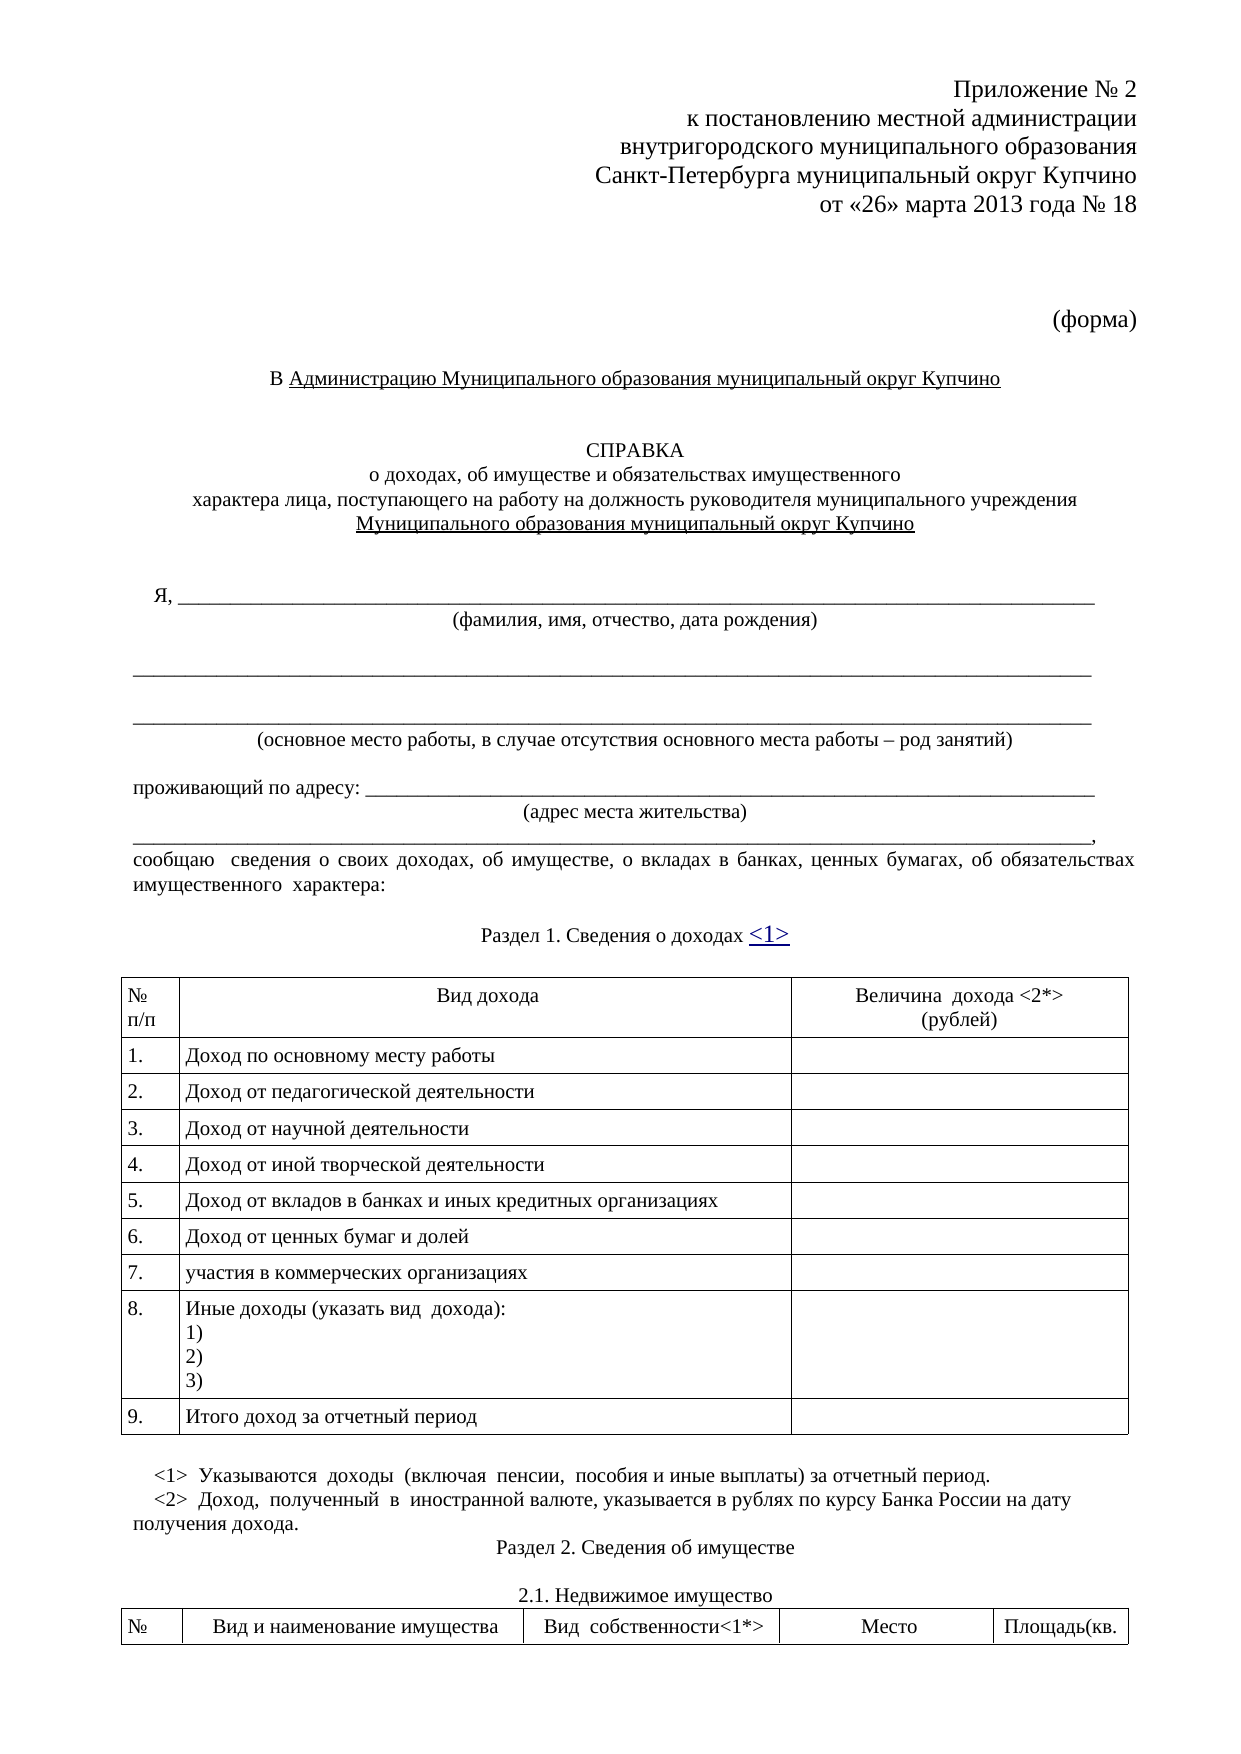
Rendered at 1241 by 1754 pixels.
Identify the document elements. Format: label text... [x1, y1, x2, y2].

table_header Площадь(кв. м) [994, 1609, 1128, 1643]
table_cell 3. [122, 1110, 179, 1145]
table_cell Иные доходы (указать вид дохода): 1) 2) 3) [180, 1291, 791, 1398]
table_cell Доход от научной деятельности [180, 1110, 791, 1145]
table_cell 4. [122, 1146, 179, 1181]
text к постановлению местной администрации [133, 103, 1137, 131]
text от «26» марта 2013 года № 18 [133, 189, 1137, 218]
table_cell [792, 1183, 1128, 1217]
table_cell Доход от ценных бумаг и долей [180, 1219, 791, 1253]
table_cell 5. [122, 1183, 179, 1217]
table_cell [792, 1291, 1128, 1398]
text (основное место работы, в случае отсутствия основного места работы – род занятий) [133, 727, 1137, 751]
text Я, ________________________________________________________________________________________ [133, 583, 1137, 607]
text (форма) [133, 304, 1137, 333]
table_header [524, 1609, 779, 1643]
text Приложение № 2 [133, 74, 1137, 103]
text проживающий по адресу: ______________________________________________________________________ [133, 775, 1137, 799]
table_header № п/п [122, 978, 179, 1037]
table_header № п/п [122, 1609, 182, 1643]
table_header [780, 1609, 993, 1643]
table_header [183, 1609, 523, 1643]
table_cell [792, 1219, 1128, 1253]
table_cell Доход от иной творческой деятельности [180, 1146, 791, 1181]
text <1> Указываются доходы (включая пенсии, пособия и иные выплаты) за отчетный период. [133, 1463, 1137, 1487]
table_cell [792, 1255, 1128, 1289]
table_cell 7. [122, 1255, 179, 1289]
text (адрес места жительства) [133, 799, 1137, 823]
text СПРАВКА [133, 438, 1137, 462]
table_cell 9. [122, 1399, 179, 1434]
table_cell [792, 1038, 1128, 1073]
text ____________________________________________________________________________________________, [133, 823, 1137, 847]
table_header Величина дохода <2*> (рублей) [792, 978, 1128, 1037]
table_cell Доход от вкладов в банках и иных кредитных организациях [180, 1183, 791, 1217]
text <2> Доход, полученный в иностранной валюте, указывается в рублях по курсу Банка России на дату получения дохода. [133, 1487, 1137, 1535]
table_header Вид дохода [180, 978, 791, 1037]
text В Администрацию Муниципального образования муниципальный округ Купчино [133, 366, 1137, 390]
table_cell 6. [122, 1219, 179, 1253]
table_cell участия в коммерческих организациях [180, 1255, 791, 1289]
text ____________________________________________________________________________________________ [133, 703, 1137, 727]
table_cell Итого доход за отчетный период [180, 1399, 791, 1434]
table_cell 2. [122, 1074, 179, 1109]
text (фамилия, имя, отчество, дата рождения) [133, 607, 1137, 631]
text Раздел 2. Сведения об имуществе [133, 1535, 1137, 1559]
table_cell 1. [122, 1038, 179, 1073]
table_cell [792, 1399, 1128, 1434]
table_cell Доход от педагогической деятельности [180, 1074, 791, 1109]
table_cell [792, 1110, 1128, 1145]
table_cell 8. [122, 1291, 179, 1398]
text о доходах, об имуществе и обязательствах имущественного [133, 462, 1137, 486]
text характера лица, поступающего на работу на должность руководителя муниципального учреждения [133, 486, 1137, 511]
text внутригородского муниципального образования [133, 131, 1137, 160]
table_cell Доход по основному месту работы [180, 1038, 791, 1073]
text 2.1. Недвижимое имущество [133, 1583, 1137, 1607]
text сообщаю сведения о своих доходах, об имуществе, о вкладах в банках, ценных бумагах, об обязательствах имущественного характера: [133, 847, 1137, 896]
text Муниципального образования муниципальный округ Купчино [133, 511, 1137, 534]
text Раздел 1. Сведения о доходах <1> [133, 919, 1137, 948]
table_cell [792, 1074, 1128, 1109]
text ____________________________________________________________________________________________ [133, 655, 1137, 679]
table_cell [792, 1146, 1128, 1181]
text Санкт-Петербурга муниципальный округ Купчино [133, 160, 1137, 189]
